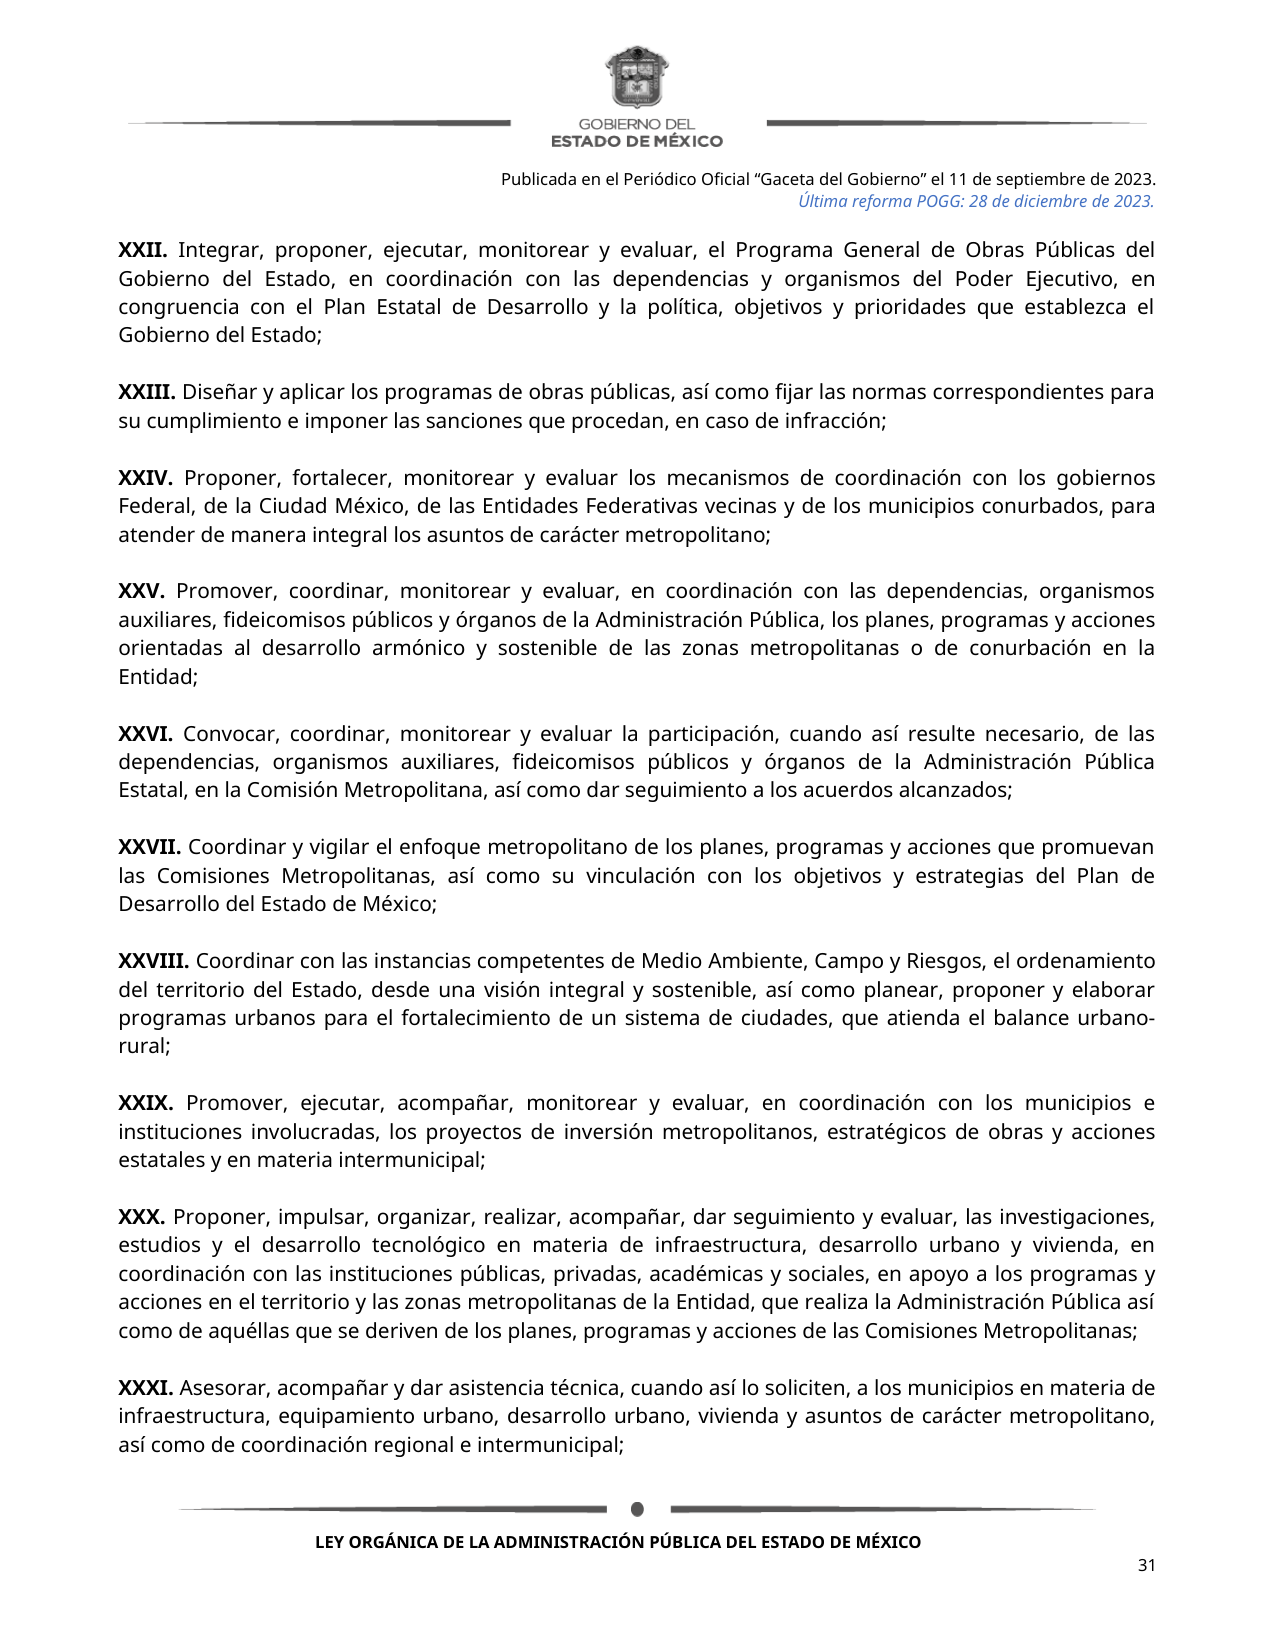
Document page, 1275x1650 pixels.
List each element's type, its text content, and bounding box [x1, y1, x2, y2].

picture [178, 1502, 1097, 1517]
text XXVI. Convocar, coordinar, monitorear y evaluar la participación, cuando así resulte necesario, de las dependencias, organismos auxiliares, fideicomisos públicos y órganos de la Administración Pública Estatal, en la Comisión Metropolitana, así como dar seguimiento a los acuerdos alcanzados; [118, 719, 1157, 804]
text XXIII. Diseñar y aplicar los programas de obras públicas, así como fijar las normas correspondientes para su cumplimiento e imponer las sanciones que procedan, en caso de infracción; [118, 377, 1157, 434]
text XXIV. Proponer, fortalecer, monitorear y evaluar los mecanismos de coordinación con los gobiernos Federal, de la Ciudad México, de las Entidades Federativas vecinas y de los municipios conurbados, para atender de manera integral los asuntos de carácter metropolitano; [118, 463, 1157, 548]
text XXVII. Coordinar y vigilar el enfoque metropolitano de los planes, programas y acciones que promuevan las Comisiones Metropolitanas, así como su vinculación con los objetivos y estrategias del Plan de Desarrollo del Estado de México; [118, 832, 1157, 918]
text XXV. Promover, coordinar, monitorear y evaluar, en coordinación con las dependencias, organismos auxiliares, fideicomisos públicos y órganos de la Administración Pública, los planes, programas y acciones orientadas al desarrollo armónico y sostenible de las zonas metropolitanas o de conurbación en la Entidad; [118, 577, 1157, 690]
text XXII. Integrar, proponer, ejecutar, monitorear y evaluar, el Programa General de Obras Públicas del Gobierno del Estado, en coordinación con las dependencias y organismos del Poder Ejecutivo, en congruencia con el Plan Estatal de Desarrollo y la política, objetivos y prioridades que establezca el Gobierno del Estado; [118, 235, 1157, 349]
text XXXI. Asesorar, acompañar y dar asistencia técnica, cuando así lo soliciten, a los municipios en materia de infraestructura, equipamiento urbano, desarrollo urbano, vivienda y asuntos de carácter metropolitano, así como de coordinación regional e intermunicipal; [118, 1373, 1157, 1458]
picture [128, 44, 1147, 147]
text XXIX. Promover, ejecutar, acompañar, monitorear y evaluar, en coordinación con los municipios e instituciones involucradas, los proyectos de inversión metropolitanos, estratégicos de obras y acciones estatales y en materia intermunicipal; [118, 1088, 1157, 1174]
text XXVIII. Coordinar con las instancias competentes de Medio Ambiente, Campo y Riesgos, el ordenamiento del territorio del Estado, desde una visión integral y sostenible, así como planear, proponer y elaborar programas urbanos para el fortalecimiento de un sistema de ciudades, que atienda el balance urbano-rural; [118, 946, 1157, 1060]
text XXX. Proponer, impulsar, organizar, realizar, acompañar, dar seguimiento y evaluar, las investigaciones, estudios y el desarrollo tecnológico en materia de infraestructura, desarrollo urbano y vivienda, en coordinación con las instituciones públicas, privadas, académicas y sociales, en apoyo a los programas y acciones en el territorio y las zonas metropolitanas de la Entidad, que realiza la Administración Pública así como de aquéllas que se deriven de los planes, programas y acciones de las Comisiones Metropolitanas; [118, 1202, 1157, 1344]
